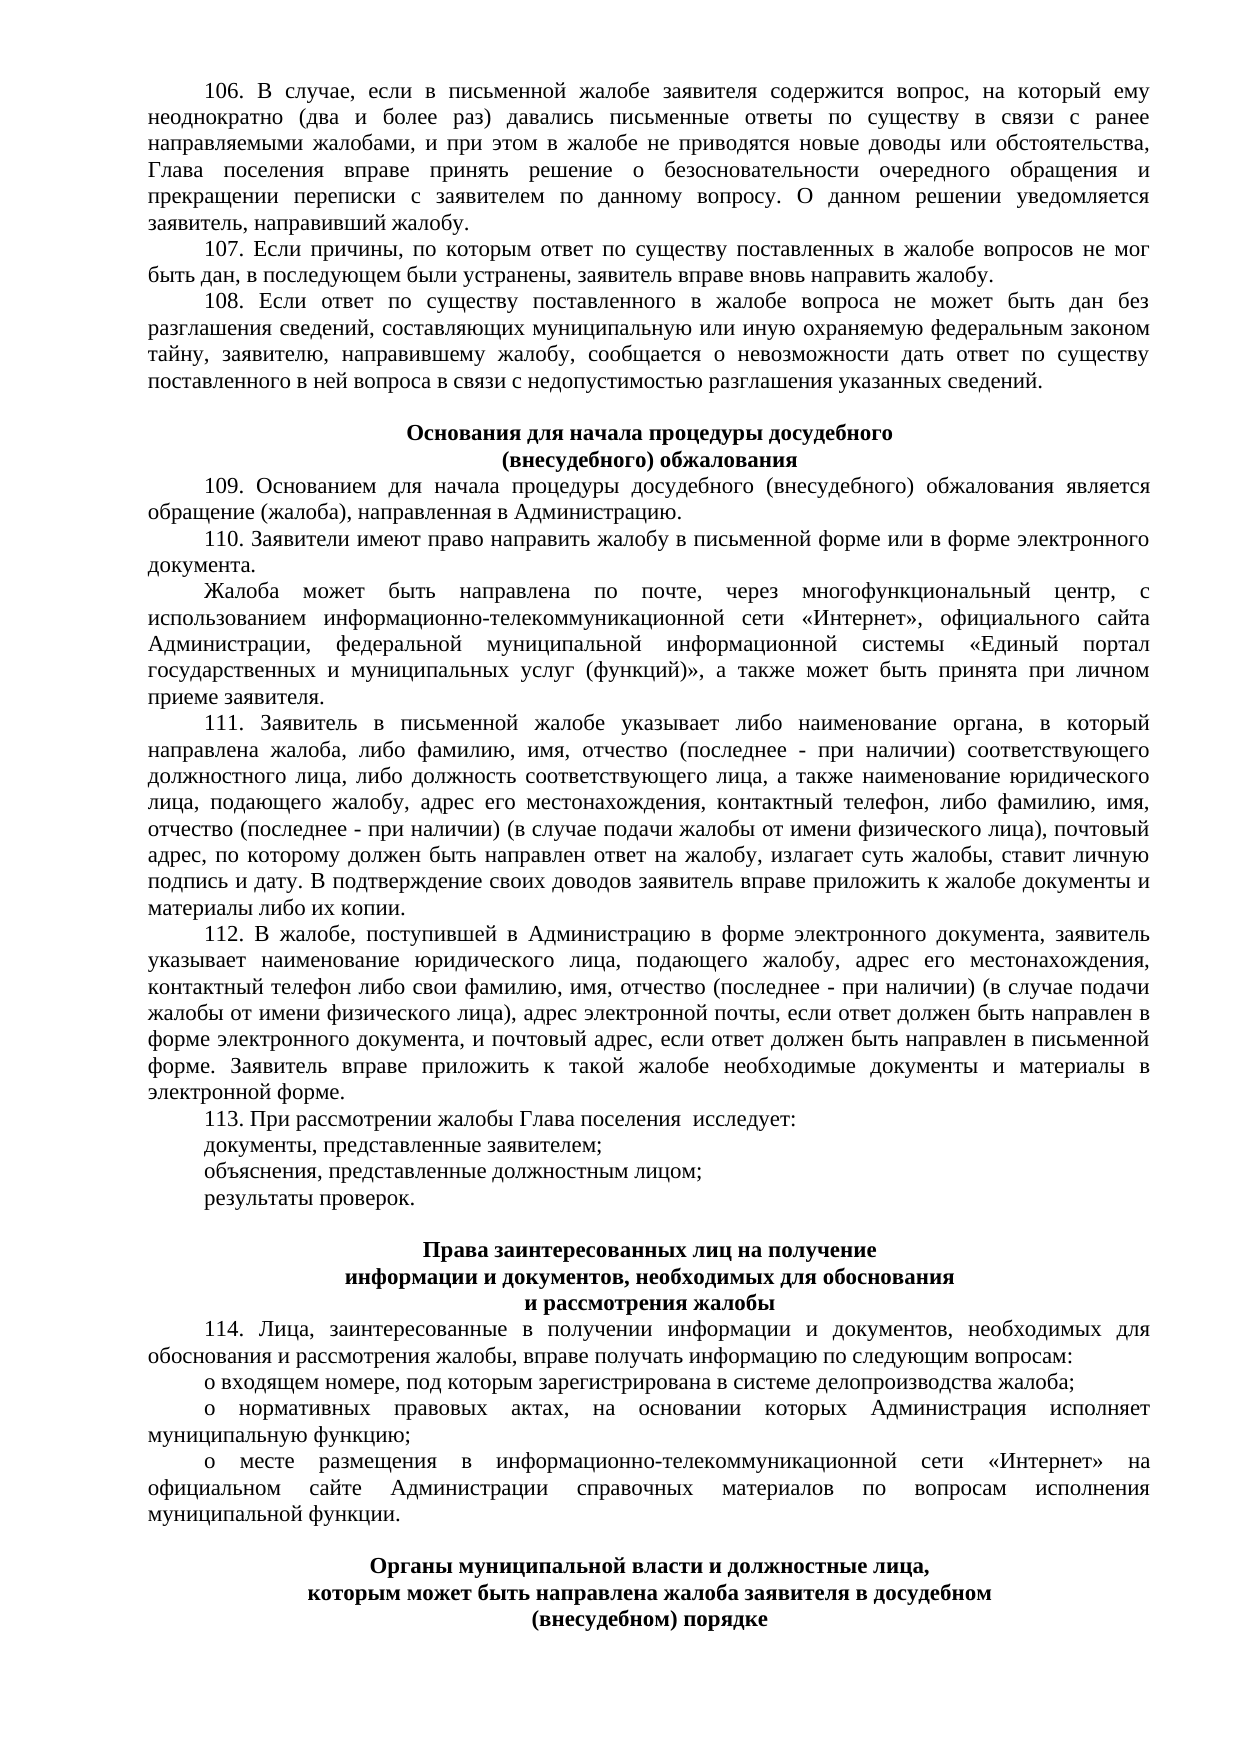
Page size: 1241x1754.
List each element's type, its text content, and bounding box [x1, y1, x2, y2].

text 111. Заявитель в письменной жалобе указывает либо наименование органа, в который направлена жалоба, либо фамилию, имя, отчество (последнее - при наличии) соответствующего должностного лица, либо должность соответствующего лица, а также наименование юридического лица, подающего жалобу, адрес его местонахождения, контактный телефон, либо фамилию, имя, отчество (последнее - при наличии) (в случае подачи жалобы от имени физического лица), почтовый адрес, по которому должен быть направлен ответ на жалобу, излагает суть жалобы, ставит личную подпись и дату. В подтверждение своих доводов заявитель вправе приложить к жалобе документы и материалы либо их копии. [148, 709, 1152, 920]
title Органы муниципальной власти и должностные лица, [148, 1553, 1152, 1579]
text 109. Основанием для начала процедуры досудебного (внесудебного) обжалования является обращение (жалоба), направленная в Администрацию. [148, 472, 1152, 525]
text Жалоба может быть направлена по почте, через многофункциональный центр, с использованием информационно-телекоммуникационной сети «Интернет», официального сайта Администрации, федеральной муниципальной информационной системы «Единый портал государственных и муниципальных услуг (функций)», а также может быть принята при личном приеме заявителя. [148, 577, 1152, 709]
text о входящем номере, под которым зарегистрирована в системе делопроизводства жалоба; [148, 1368, 1152, 1394]
text 110. Заявители имеют право направить жалобу в письменной форме или в форме электронного документа. [148, 525, 1152, 577]
text 106. В случае, если в письменной жалобе заявителя содержится вопрос, на который ему неоднократно (два и более раз) давались письменные ответы по существу в связи с ранее направляемыми жалобами, и при этом в жалобе не приводятся новые доводы или обстоятельства, Глава поселения вправе принять решение о безосновательности очередного обращения и прекращении переписки с заявителем по данному вопросу. О данном решении уведомляется заявитель, направивший жалобу. [148, 77, 1152, 235]
text о месте размещения в информационно-телекоммуникационной сети «Интернет» на официальном сайте Администрации справочных материалов по вопросам исполнения муниципальной функции. [148, 1447, 1152, 1526]
text 112. В жалобе, поступившей в Администрацию в форме электронного документа, заявитель указывает наименование юридического лица, подающего жалобу, адрес его местонахождения, контактный телефон либо свои фамилию, имя, отчество (последнее - при наличии) (в случае подачи жалобы от имени физического лица), адрес электронной почты, если ответ должен быть направлен в форме электронного документа, и почтовый адрес, если ответ должен быть направлен в письменной форме. Заявитель вправе приложить к такой жалобе необходимые документы и материалы в электронной форме. [148, 920, 1152, 1104]
text документы, представленные заявителем; [148, 1131, 1152, 1157]
title Основания для начала процедуры досудебного [148, 419, 1152, 446]
text 114. Лица, заинтересованные в получении информации и документов, необходимых для обоснования и рассмотрения жалобы, вправе получать информацию по следующим вопросам: [148, 1315, 1152, 1368]
text 107. Если причины, по которым ответ по существу поставленных в жалобе вопросов не мог быть дан, в последующем были устранены, заявитель вправе вновь направить жалобу. [148, 235, 1152, 288]
text 113. При рассмотрении жалобы Глава поселения исследует: [148, 1104, 1152, 1131]
title информации и документов, необходимых для обоснования [148, 1263, 1152, 1289]
text объяснения, представленные должностным лицом; [148, 1157, 1152, 1184]
title (внесудебного) обжалования [148, 446, 1152, 472]
title (внесудебном) порядке [148, 1605, 1152, 1632]
title и рассмотрения жалобы [148, 1289, 1152, 1315]
title Права заинтересованных лиц на получение [148, 1236, 1152, 1263]
text результаты проверок. [148, 1184, 1152, 1210]
title которым может быть направлена жалоба заявителя в досудебном [148, 1579, 1152, 1605]
text 108. Если ответ по существу поставленного в жалобе вопроса не может быть дан без разглашения сведений, составляющих муниципальную или иную охраняемую федеральным законом тайну, заявителю, направившему жалобу, сообщается о невозможности дать ответ по существу поставленного в ней вопроса в связи с недопустимостью разглашения указанных сведений. [148, 288, 1152, 393]
text о нормативных правовых актах, на основании которых Администрация исполняет муниципальную функцию; [148, 1394, 1152, 1447]
